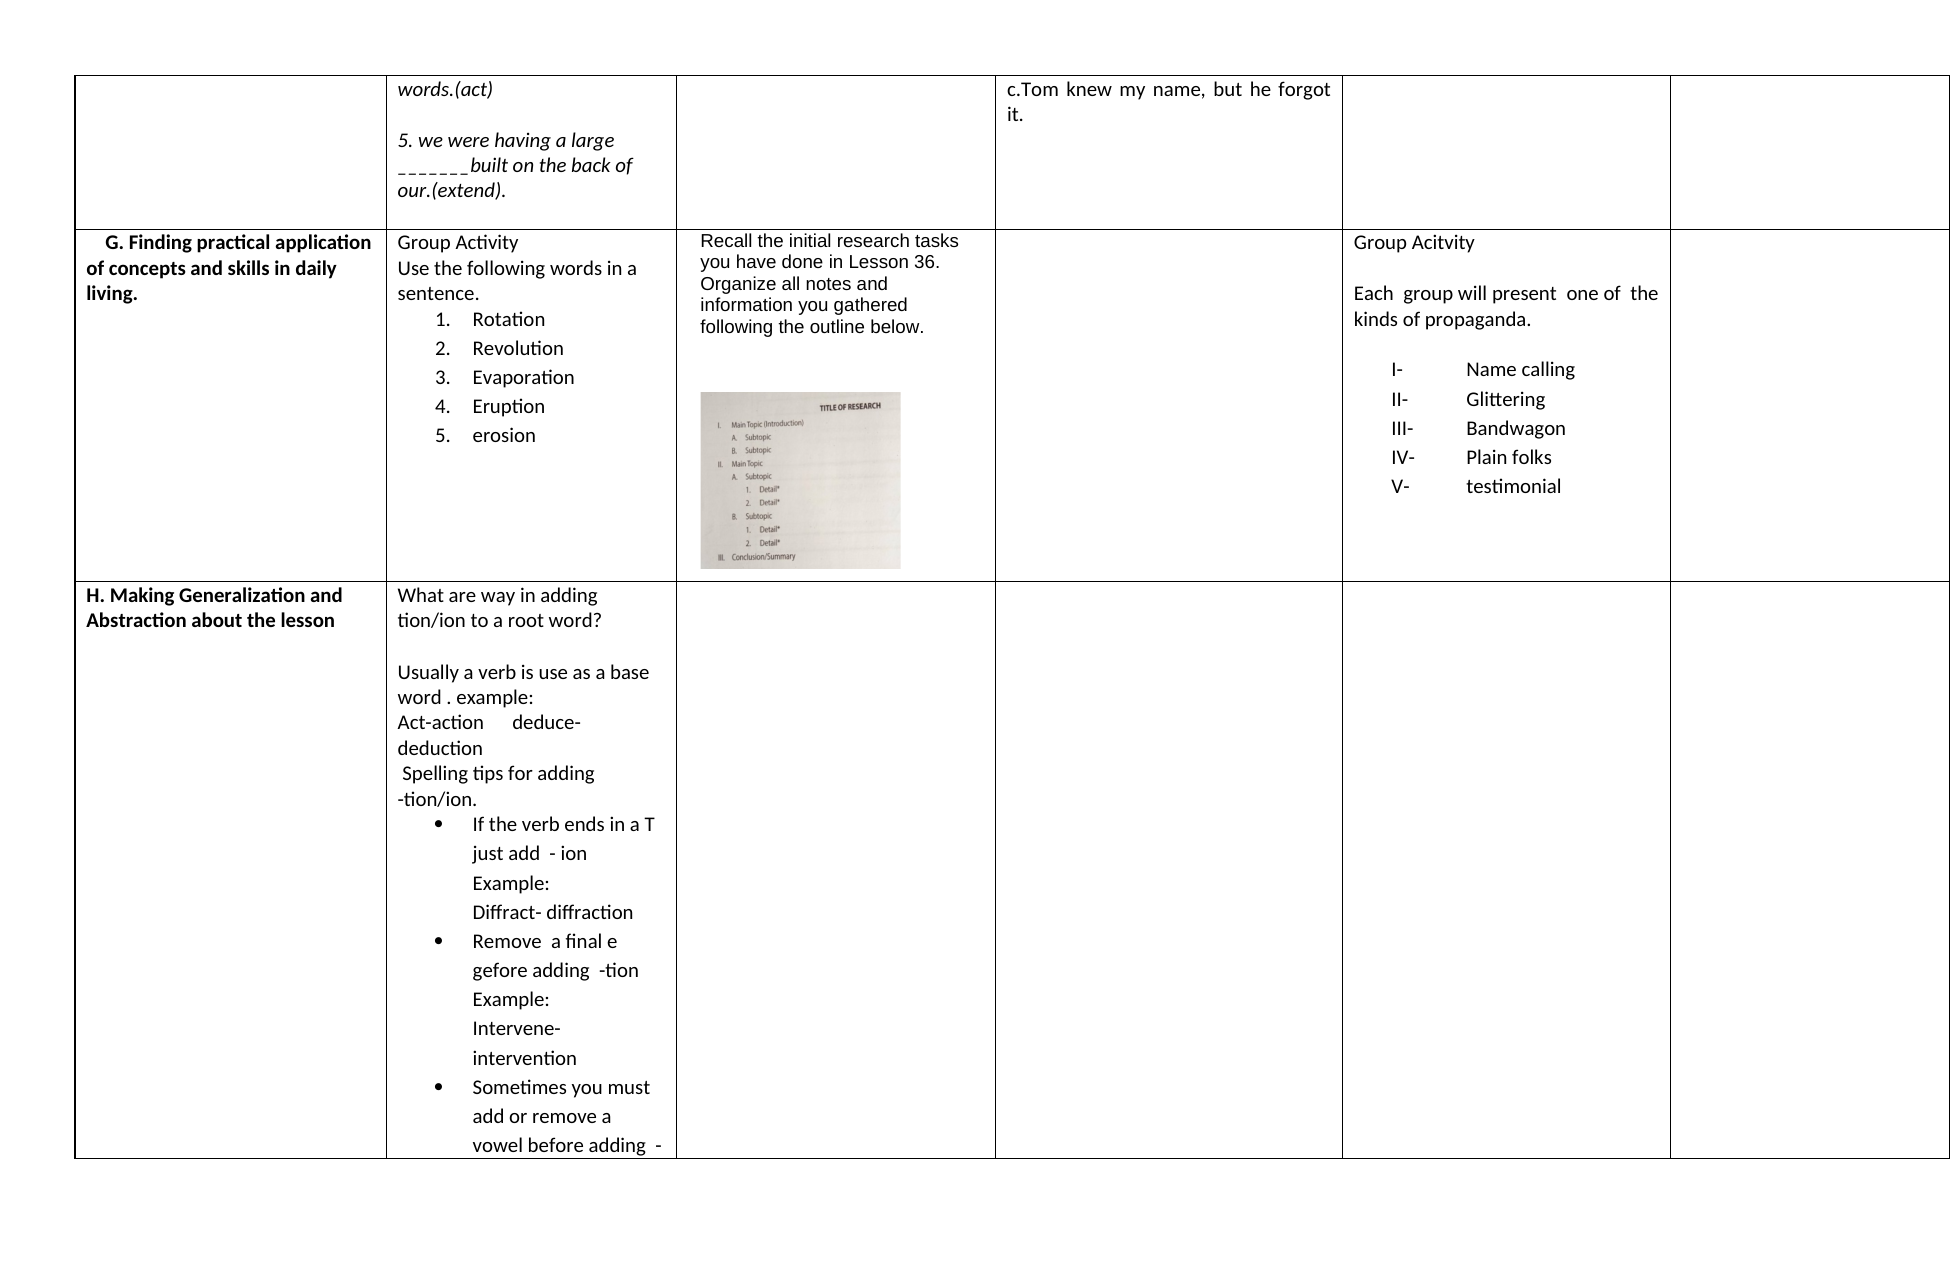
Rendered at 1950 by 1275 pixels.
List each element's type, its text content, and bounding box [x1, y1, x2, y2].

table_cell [996, 76, 1342, 228]
table_cell [1671, 582, 1949, 1158]
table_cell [76, 76, 386, 228]
table_cell [1671, 76, 1949, 228]
table_cell [1343, 582, 1670, 1158]
table_cell [1671, 230, 1949, 581]
table_cell Recall the initial research tasks you have done in Lesson 36. Organize all notes and information you gathered following the outline below. [677, 230, 995, 581]
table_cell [677, 76, 995, 228]
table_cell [76, 582, 386, 1158]
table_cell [1343, 76, 1670, 228]
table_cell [387, 582, 676, 1158]
table_cell [677, 582, 995, 1158]
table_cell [387, 76, 676, 228]
table_cell [996, 230, 1342, 581]
table_cell [996, 582, 1342, 1158]
table_cell G. Finding practical application of concepts and skills in daily living. [76, 230, 386, 581]
table_cell Group Activity Use the following words in a sentence. Rotation Revolution Evaporation Eruption erosion [387, 230, 676, 581]
table_cell Group Acitvity Each group will present one of the kinds of propaganda. Name calling Glittering Bandwagon Plain folks testimonial [1343, 230, 1670, 581]
picture [700, 392, 901, 569]
